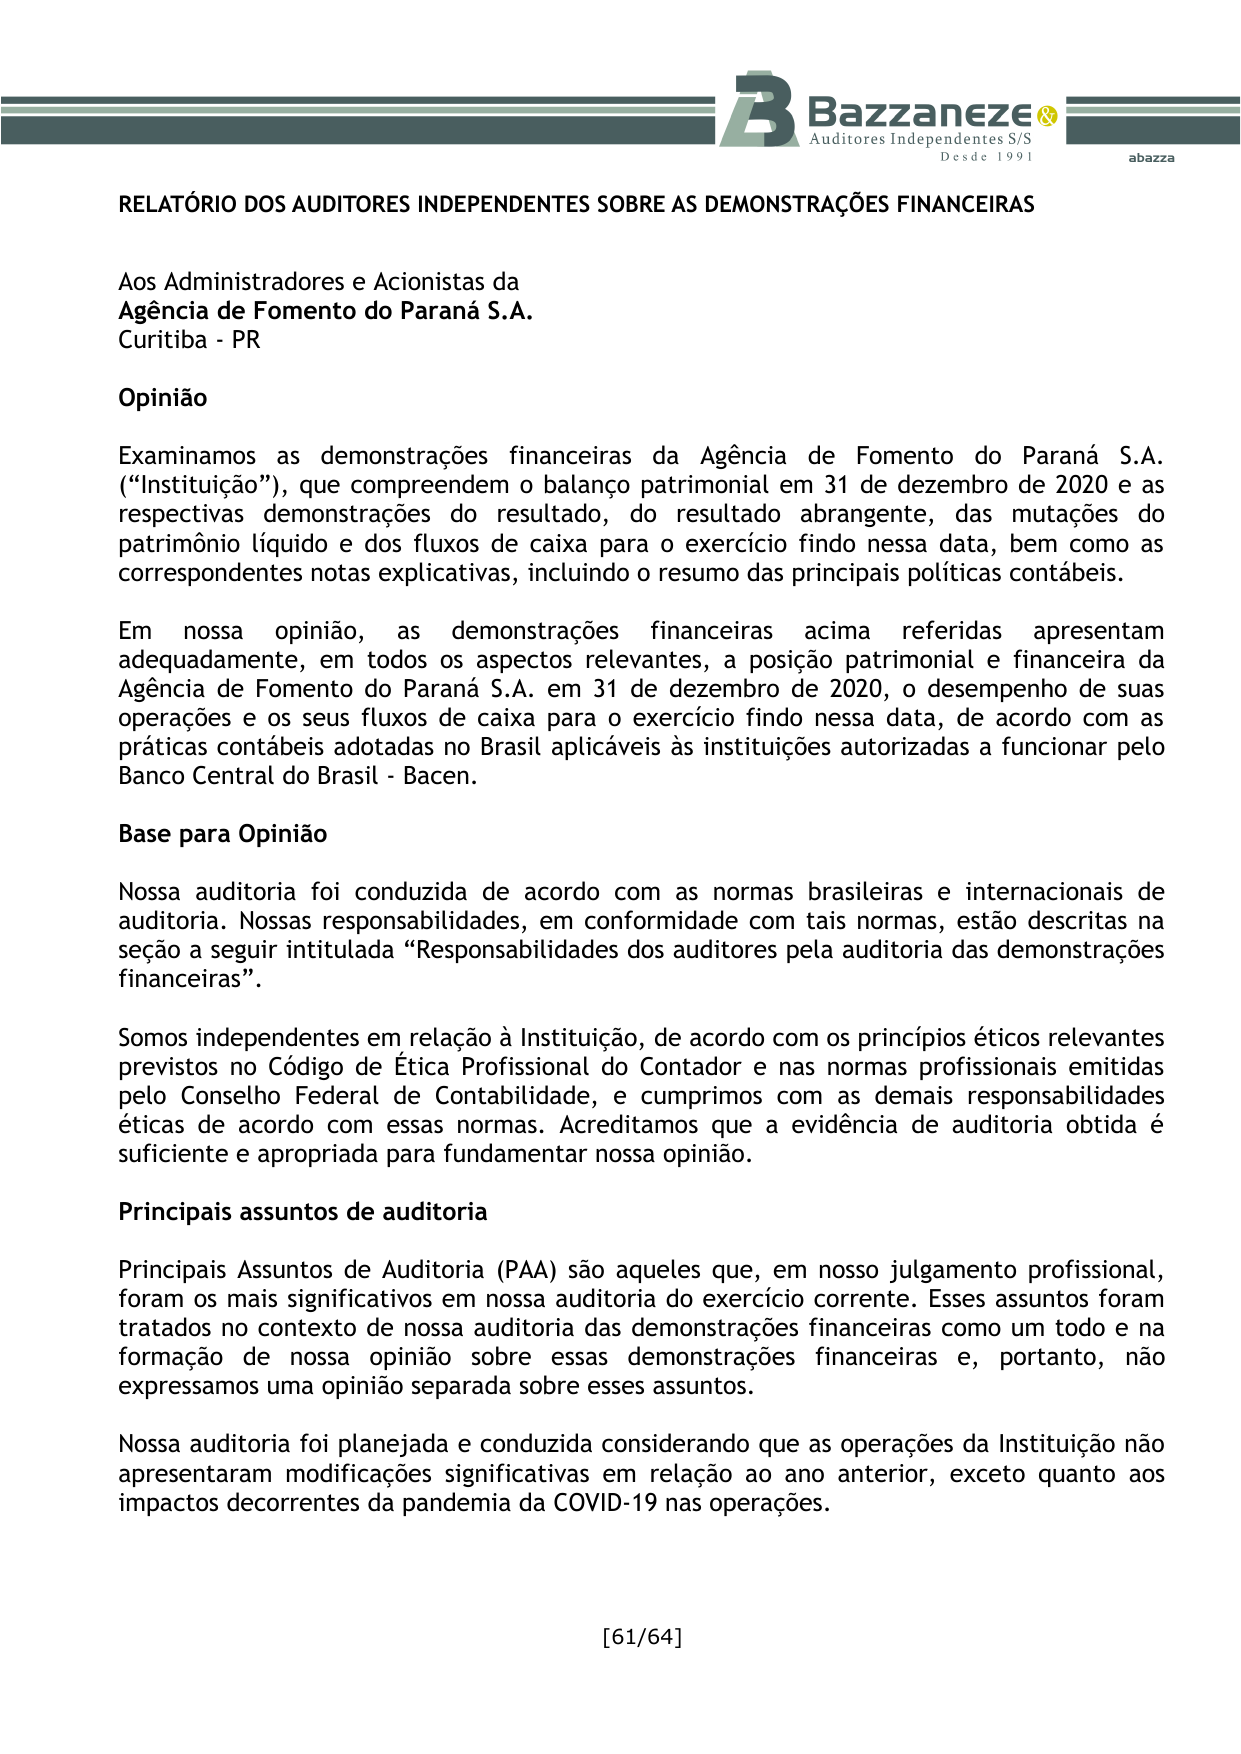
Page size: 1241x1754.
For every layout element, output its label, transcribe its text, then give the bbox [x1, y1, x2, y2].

text Aos Administradores e Acionistas da [118, 267, 1166, 296]
subtitle RELATÓRIO DOS AUDITORES INDEPENDENTES SOBRE AS DEMONSTRAÇÕES FINANCEIRAS [118, 190, 1166, 217]
text Nossa auditoria foi planejada e conduzida considerando que as operações da Instituição não apresentaram modificações significativas em relação ao ano anterior, exceto quanto aos impactos decorrentes da pandemia da COVID-19 nas operações. [118, 1429, 1166, 1517]
text Examinamos as demonstrações financeiras da Agência de Fomento do Paraná S.A. (“Instituição”), que compreendem o balanço patrimonial em 31 de dezembro de 2020 e as respectivas demonstrações do resultado, do resultado abrangente, das mutações do patrimônio líquido e dos fluxos de caixa para o exercício findo nessa data, bem como as correspondentes notas explicativas, incluindo o resumo das principais políticas contábeis. [118, 441, 1166, 587]
text Principais Assuntos de Auditoria (PAA) são aqueles que, em nosso julgamento profissional, foram os mais significativos em nossa auditoria do exercício corrente. Esses assuntos foram tratados no contexto de nossa auditoria das demonstrações financeiras como um todo e na formação de nossa opinião sobre essas demonstrações financeiras e, portanto, não expressamos uma opinião separada sobre esses assuntos. [118, 1255, 1166, 1400]
text Nossa auditoria foi conduzida de acordo com as normas brasileiras e internacionais de auditoria. Nossas responsabilidades, em conformidade com tais normas, estão descritas na seção a seguir intitulada “Responsabilidades dos auditores pela auditoria das demonstrações financeiras”. [118, 877, 1166, 993]
text Principais assuntos de auditoria [118, 1197, 1166, 1226]
text Agência de Fomento do Paraná S.A. [118, 296, 1166, 325]
text Opinião [118, 383, 1166, 412]
text Curitiba - PR [118, 325, 1166, 354]
text Em nossa opinião, as demonstrações financeiras acima referidas apresentam adequadamente, em todos os aspectos relevantes, a posição patrimonial e financeira da Agência de Fomento do Paraná S.A. em 31 de dezembro de 2020, o desempenho de suas operações e os seus fluxos de caixa para o exercício findo nessa data, de acordo com as práticas contábeis adotadas no Brasil aplicáveis às instituições autorizadas a funcionar pelo Banco Central do Brasil - Bacen. [118, 616, 1166, 790]
picture [1, 70, 1241, 162]
text Somos independentes em relação à Instituição, de acordo com os princípios éticos relevantes previstos no Código de Ética Profissional do Contador e nas normas profissionais emitidas pelo Conselho Federal de Contabilidade, e cumprimos com as demais responsabilidades éticas de acordo com essas normas. Acreditamos que a evidência de auditoria obtida é suficiente e apropriada para fundamentar nossa opinião. [118, 1023, 1166, 1168]
text Base para Opinião [118, 819, 1166, 848]
